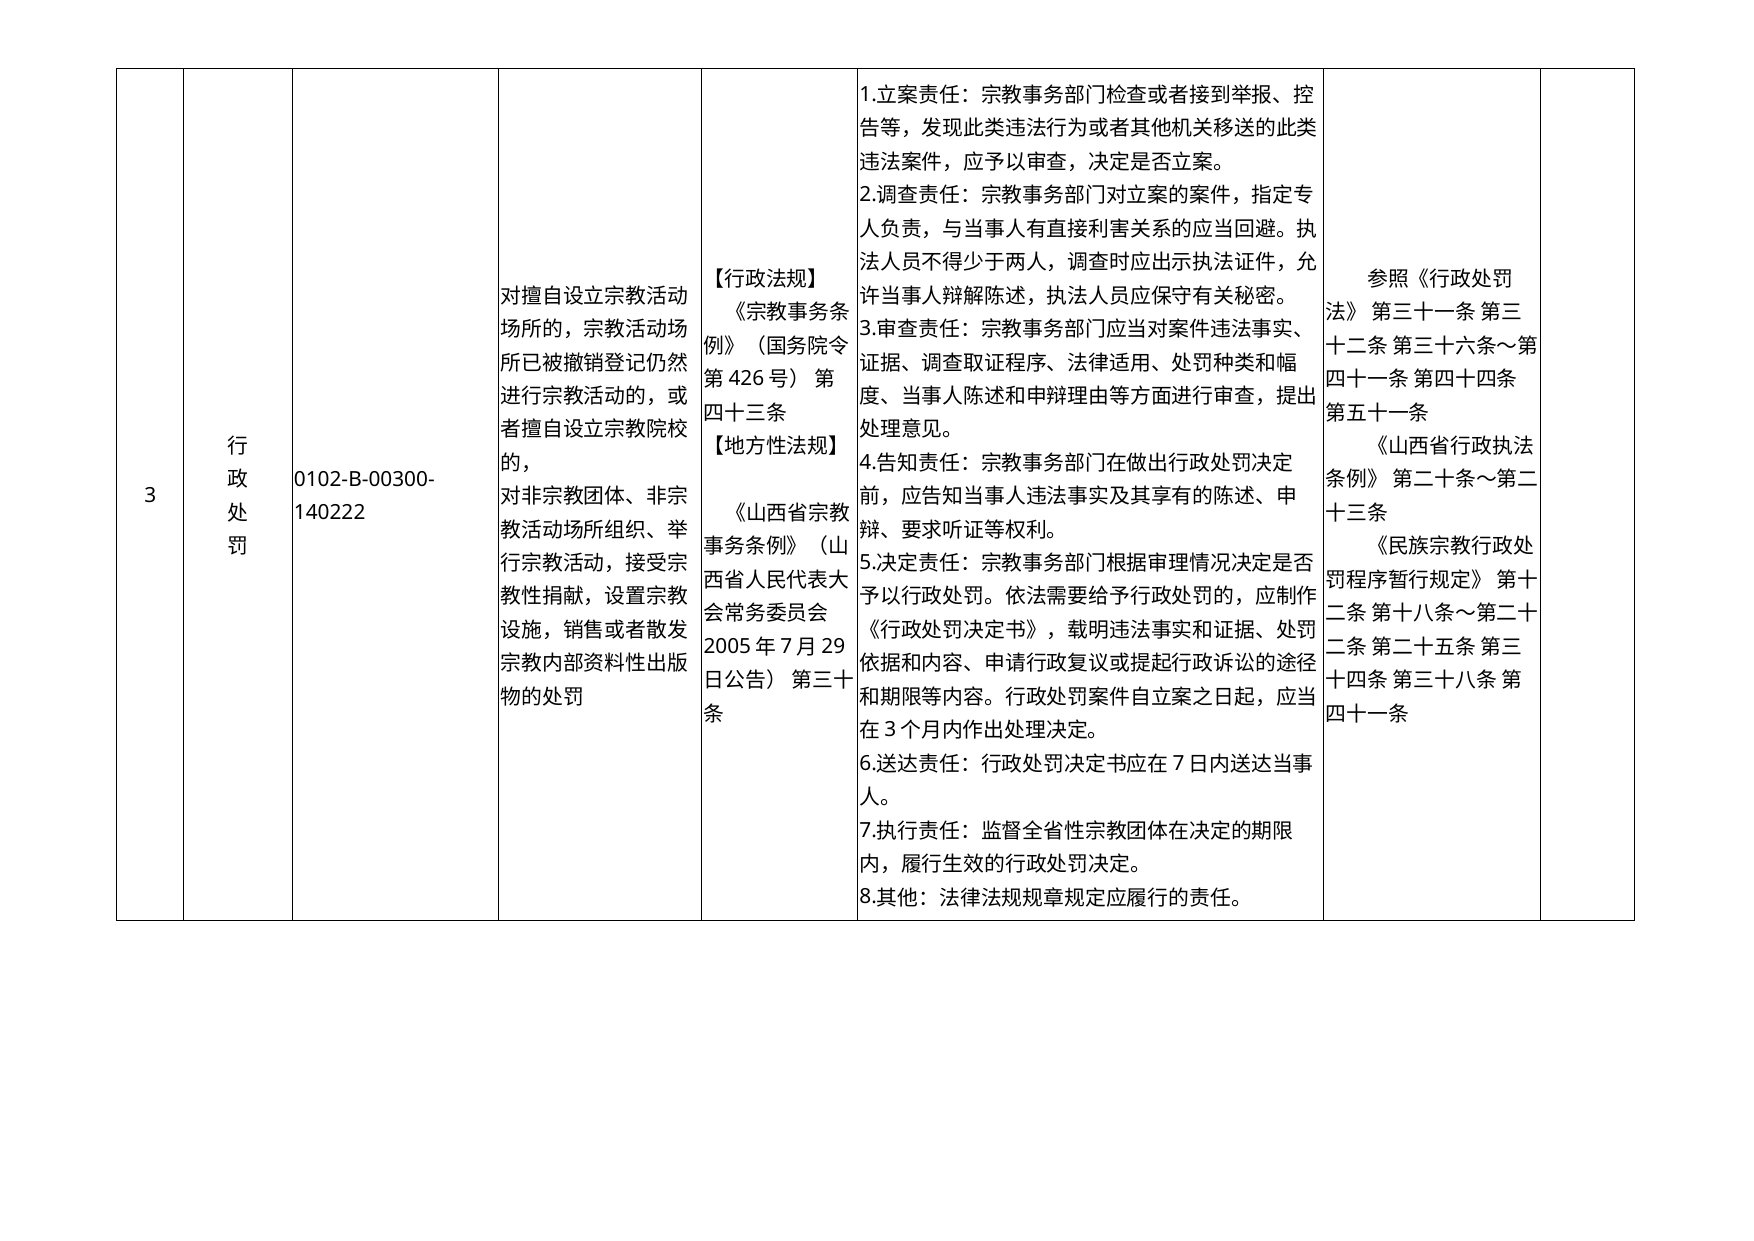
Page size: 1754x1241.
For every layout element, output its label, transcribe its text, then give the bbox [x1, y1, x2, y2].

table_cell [1324, 69, 1540, 920]
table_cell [858, 69, 1323, 920]
table_cell 0102-B-00300-140222 [293, 69, 498, 920]
table_cell 对擅自设立宗教活动场所的，宗教活动场所已被撤销登记仍然进行宗教活动的，或者擅自设立宗教院校的， 对非宗教团体、非宗教活动场所组织、举行宗教活动，接受宗教性捐献，设置宗教设施，销售或者散发宗教内部资料性出版物的处罚 [499, 69, 701, 920]
table_cell [1541, 69, 1634, 920]
table_cell 行 政 处 罚 [184, 69, 292, 920]
table_cell 3 [117, 69, 183, 920]
table_cell 【行政法规】 《宗教事务条例》（国务院令第426号） 第四十三条 【地方性法规】 《山西省宗教事务条例》（山西省人民代表大会常务委员会2005年7月29日公告） 第三十条 [702, 69, 857, 920]
